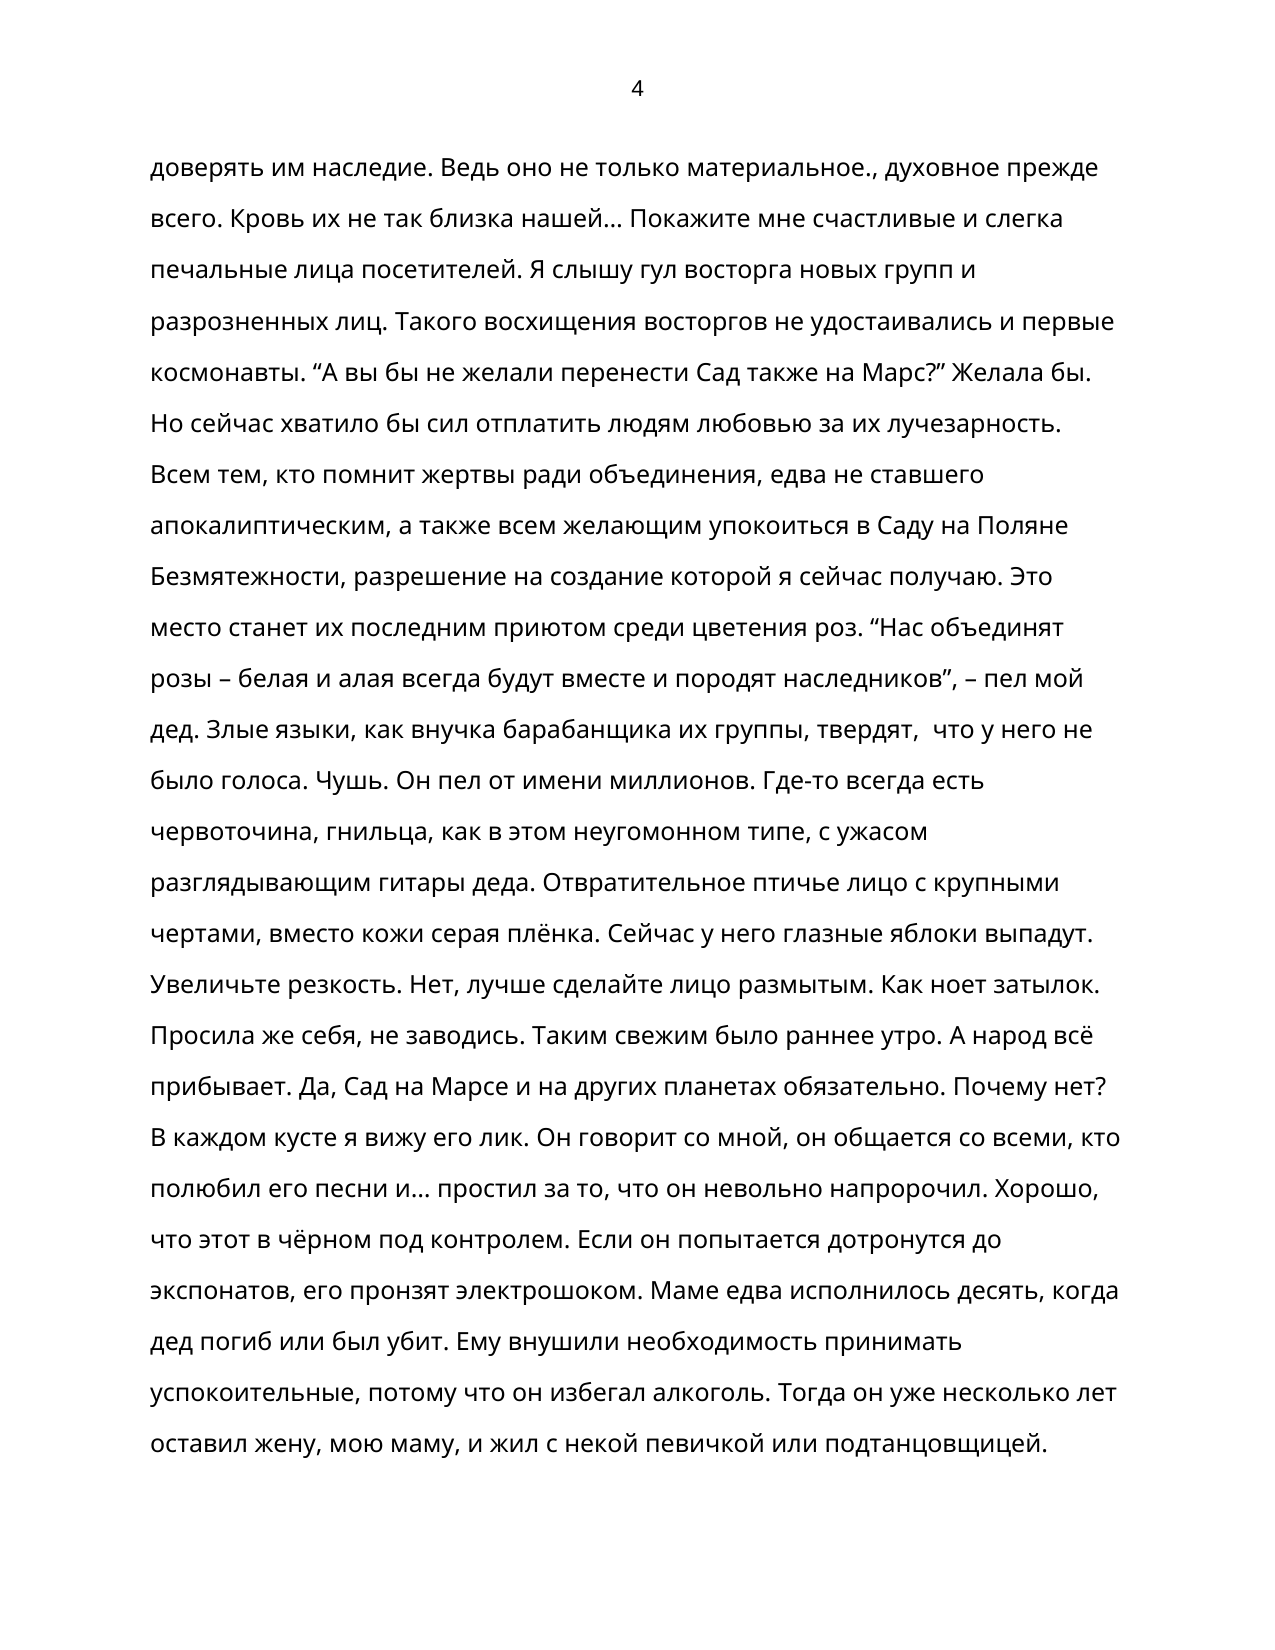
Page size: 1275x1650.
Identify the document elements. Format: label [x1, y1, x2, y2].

text [150, 150, 1125, 1460]
